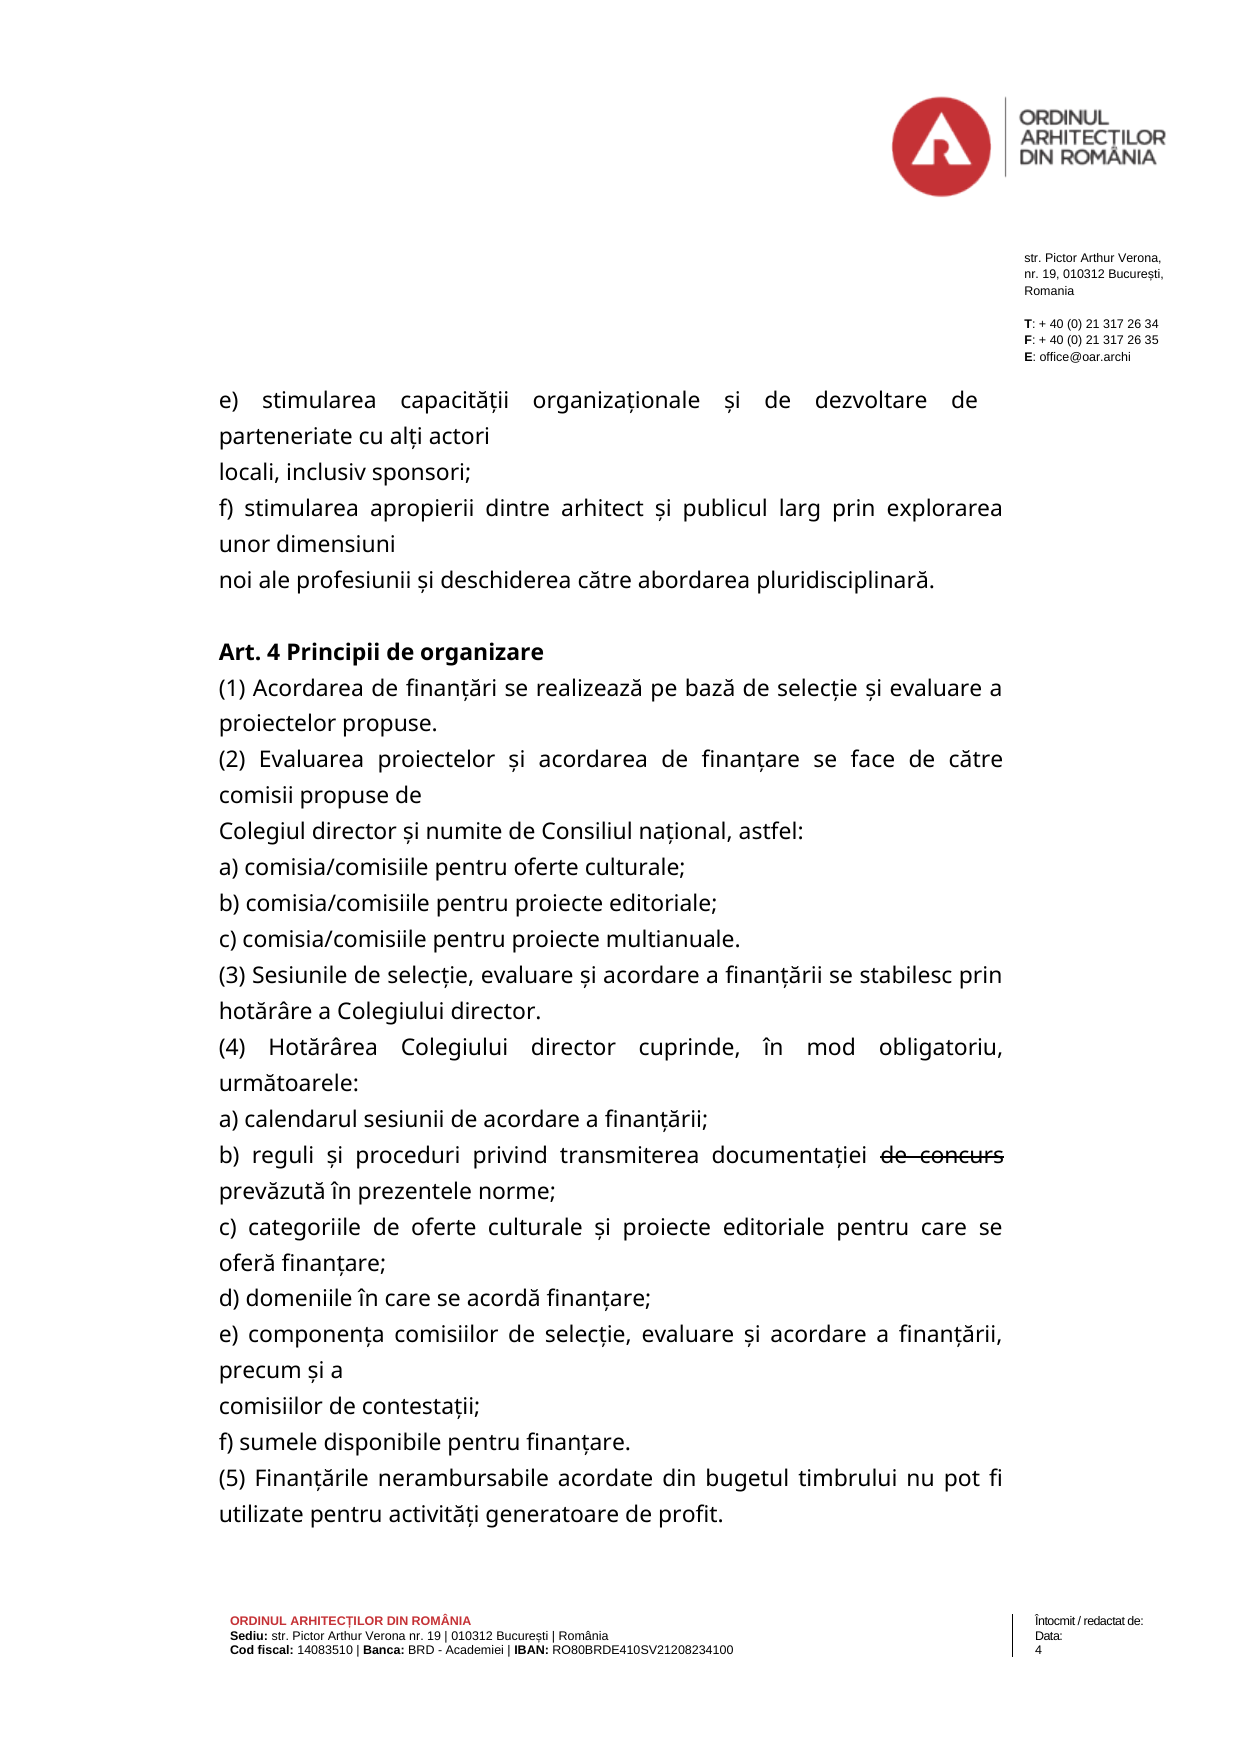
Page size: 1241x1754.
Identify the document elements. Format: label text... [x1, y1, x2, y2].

text (2) Evaluarea proiectelor și acordarea de finanțare se face de către comisii propuse de [218, 743, 1004, 811]
text d) domeniile în care se acordă finanțare; [218, 1282, 1004, 1314]
text a) calendarul sesiunii de acordare a finanțării; [218, 1103, 1004, 1134]
text c) categoriile de oferte culturale și proiecte editoriale pentru care se oferă finanțare; [218, 1211, 1004, 1278]
text a) comisia/comisiile pentru oferte culturale; [218, 851, 1004, 882]
picture [2, 0, 1240, 199]
text (4) Hotărârea Colegiului director cuprinde, în mod obligatoriu, următoarele: [218, 1031, 1004, 1098]
text noi ale profesiunii și deschiderea către abordarea pluridisciplinară. [218, 564, 1004, 595]
text c) comisia/comisiile pentru proiecte multianuale. [218, 923, 1004, 954]
text (1) Acordarea de finanțări se realizează pe bază de selecție și evaluare a proiectelor propuse. [218, 671, 1004, 739]
text (5) Finanțările nerambursabile acordate din bugetul timbrului nu pot fi utilizate pentru activități generatoare de profit. [218, 1462, 1004, 1529]
text f) sumele disponibile pentru finanțare. [218, 1426, 1004, 1457]
text (3) Sesiunile de selecție, evaluare și acordare a finanțării se stabilesc prin hotărâre a Colegiului director. [218, 959, 1004, 1026]
text b) comisia/comisiile pentru proiecte editoriale; [218, 887, 1004, 918]
text e) stimularea capacității organizaționale și de dezvoltare de parteneriate cu alți actori [218, 384, 1004, 451]
text Colegiul director și numite de Consiliul național, astfel: [218, 815, 1004, 846]
text comisiilor de contestații; [218, 1390, 1004, 1421]
text locali, inclusiv sponsori; [218, 456, 1004, 487]
text b) reguli și proceduri privind transmiterea documentației de concurs prevăzută în prezentele norme; [218, 1139, 1004, 1206]
text f) stimularea apropierii dintre arhitect și publicul larg prin explorarea unor dimensiuni [218, 492, 1004, 559]
text e) componența comisiilor de selecție, evaluare și acordare a finanțării, precum și a [218, 1318, 1004, 1386]
text Art. 4 Principii de organizare [218, 636, 1004, 667]
